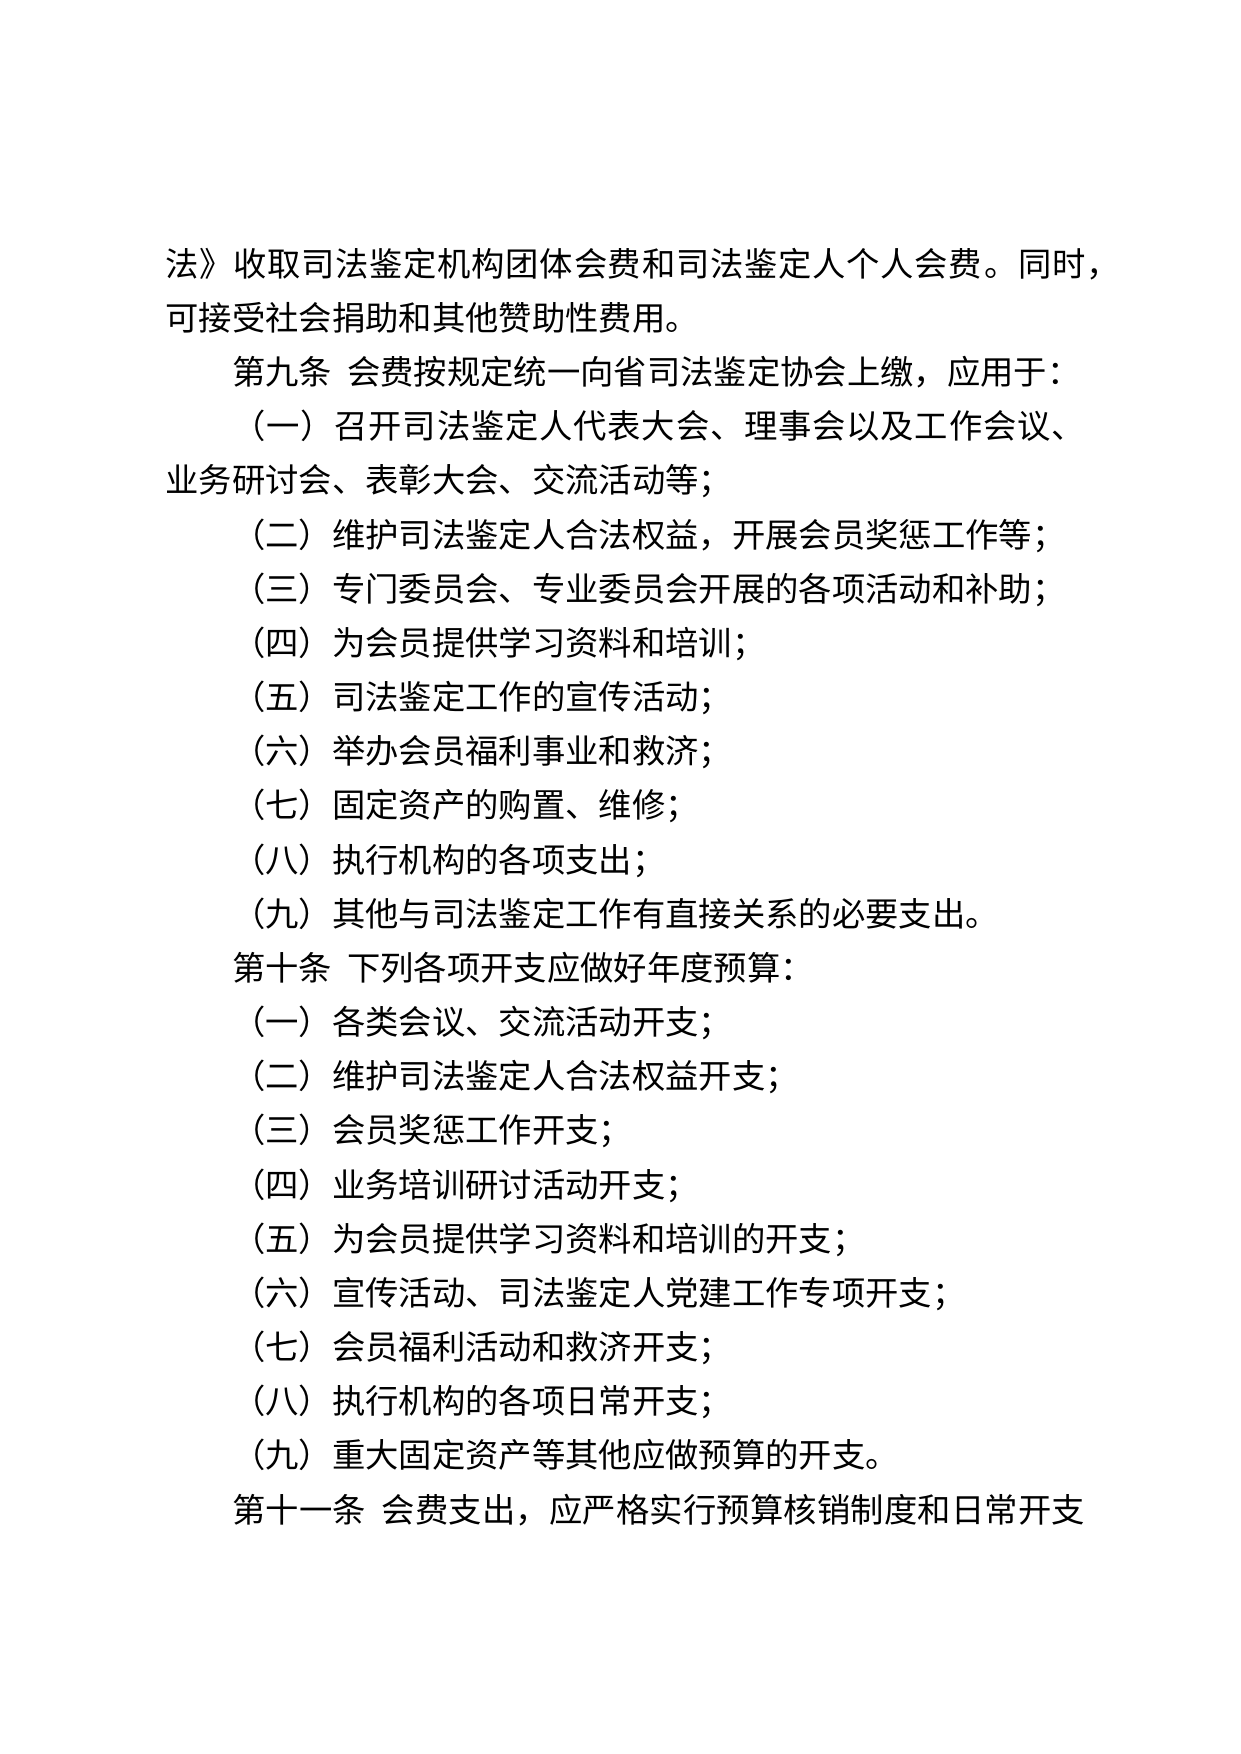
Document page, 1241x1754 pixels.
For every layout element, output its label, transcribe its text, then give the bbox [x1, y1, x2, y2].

text （六）举办会员福利事业和救济； [165, 720, 1087, 774]
text 第九条 会费按规定统一向省司法鉴定协会上缴，应用于： [165, 341, 1087, 395]
text （三）会员奖惩工作开支； [165, 1099, 1087, 1154]
text （八）执行机构的各项支出； [165, 829, 1087, 883]
text （二）维护司法鉴定人合法权益，开展会员奖惩工作等； [165, 504, 1087, 558]
text （九）其他与司法鉴定工作有直接关系的必要支出。 [165, 883, 1087, 937]
text （四）业务培训研讨活动开支； [165, 1154, 1087, 1208]
text （八）执行机构的各项日常开支； [165, 1370, 1087, 1424]
text （三）专门委员会、专业委员会开展的各项活动和补助； [165, 558, 1087, 612]
text （七）会员福利活动和救济开支； [165, 1316, 1087, 1370]
text （一）召开司法鉴定人代表大会、理事会以及工作会议、业务研讨会、表彰大会、交流活动等； [165, 395, 1087, 504]
text （五）为会员提供学习资料和培训的开支； [165, 1208, 1087, 1262]
text （五）司法鉴定工作的宣传活动； [165, 666, 1087, 720]
text （二）维护司法鉴定人合法权益开支； [165, 1045, 1087, 1099]
text （一）各类会议、交流活动开支； [165, 991, 1087, 1045]
text （七）固定资产的购置、维修； [165, 774, 1087, 829]
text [165, 1479, 1087, 1533]
text （九）重大固定资产等其他应做预算的开支。 [165, 1424, 1087, 1479]
text 第十条 下列各项开支应做好年度预算： [165, 937, 1087, 991]
text （六）宣传活动、司法鉴定人党建工作专项开支； [165, 1262, 1087, 1316]
text （四）为会员提供学习资料和培训； [165, 612, 1087, 666]
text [165, 233, 1087, 341]
